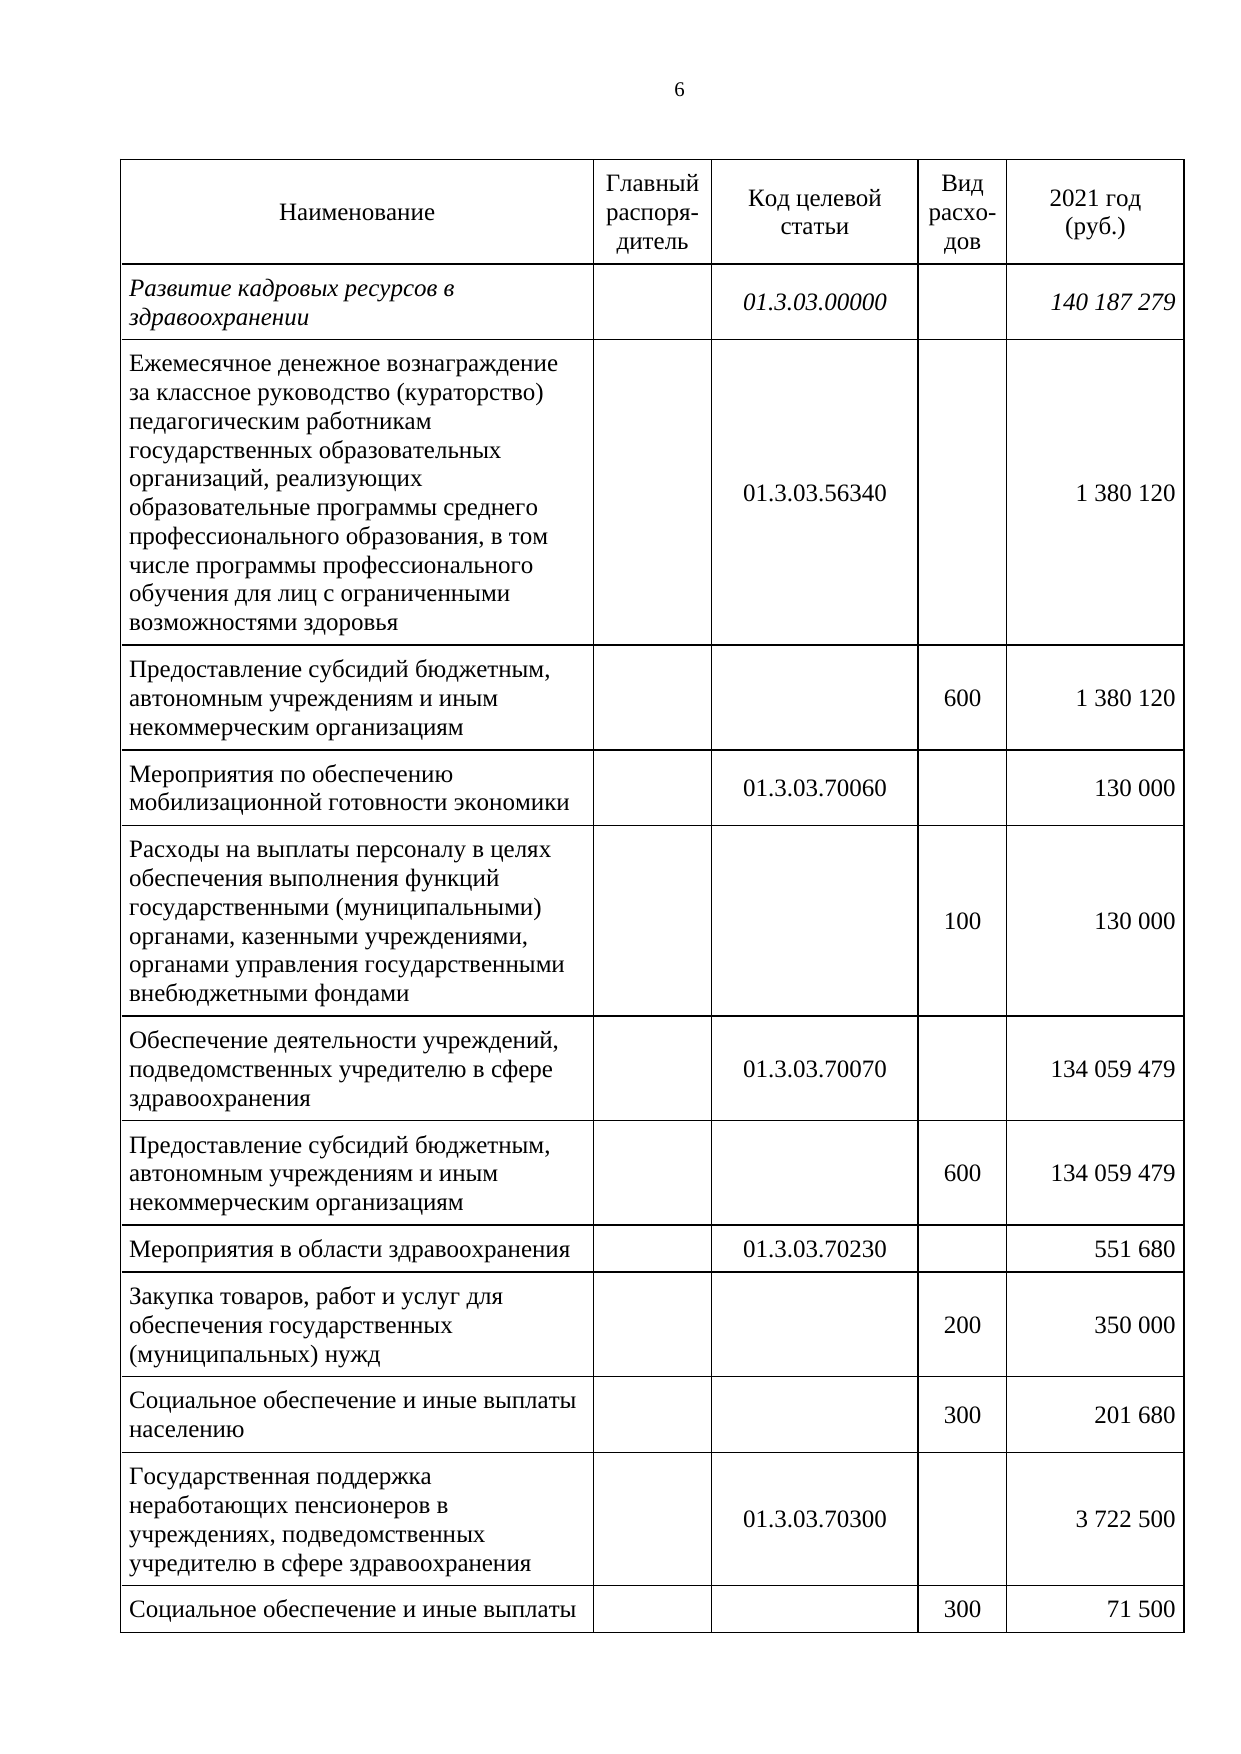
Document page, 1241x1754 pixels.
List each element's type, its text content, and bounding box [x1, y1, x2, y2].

table_cell [594, 826, 711, 1015]
table_cell Предоставление субсидий бюджетным, автономным учреждениям и иным некоммерческим организациям [121, 1121, 593, 1224]
table_cell [594, 265, 711, 339]
table_cell [712, 1273, 917, 1376]
table_cell [594, 751, 711, 824]
table_cell Обеспечение деятельности учреждений, подведомственных учредителю в сфере здравоохранения [121, 1016, 593, 1120]
table_cell 01.3.03.00000 [712, 265, 917, 339]
table_cell 300 [919, 1586, 1006, 1632]
table_cell [594, 1121, 711, 1224]
table_cell 600 [919, 646, 1006, 749]
table_cell 01.3.03.56340 [712, 340, 917, 644]
table_cell [594, 1586, 711, 1632]
table_cell 134 059 479 [1007, 1121, 1183, 1224]
table_header Главный распоря-дитель [594, 160, 711, 263]
table_cell 71 500 [1007, 1586, 1183, 1632]
table_header 2021 год (руб.) [1007, 160, 1183, 263]
table_cell [594, 1273, 711, 1376]
table_cell [919, 751, 1006, 824]
table_cell 01.3.03.70230 [712, 1226, 917, 1271]
table_cell [712, 646, 917, 749]
table_cell [919, 1226, 1006, 1271]
table_cell Предоставление субсидий бюджетным, автономным учреждениям и иным некоммерческим организациям [121, 645, 593, 749]
table_cell 01.3.03.70070 [712, 1017, 917, 1120]
table_cell [919, 340, 1006, 644]
table_cell 3 722 500 [1007, 1453, 1183, 1585]
table_cell 100 [919, 826, 1006, 1015]
table_cell 01.3.03.70300 [712, 1453, 917, 1585]
table_cell Мероприятия в области здравоохранения [121, 1225, 593, 1271]
table_cell [919, 1017, 1006, 1120]
table_cell 130 000 [1007, 826, 1183, 1015]
table_cell [594, 1377, 711, 1451]
table_cell 350 000 [1007, 1273, 1183, 1376]
table_cell 134 059 479 [1007, 1017, 1183, 1120]
table_header Вид расхо-дов [919, 160, 1006, 263]
table_cell [594, 646, 711, 749]
table_cell Расходы на выплаты персоналу в целях обеспечения выполнения функций государственными (муниципальными) органами, казенными учреждениями, органами управления государственными внебюджетными фондами [121, 826, 593, 1015]
table_cell Развитие кадровых ресурсов в здравоохранении [121, 264, 593, 339]
table_cell [712, 1377, 917, 1451]
table_cell 1 380 120 [1007, 340, 1183, 644]
table_cell [594, 1226, 711, 1271]
table_cell Закупка товаров, работ и услуг для обеспечения государственных (муниципальных) нужд [121, 1272, 593, 1376]
table_cell [919, 265, 1006, 339]
table_cell [594, 1453, 711, 1585]
table_cell 01.3.03.70060 [712, 751, 917, 824]
table_cell 130 000 [1007, 751, 1183, 824]
table_cell 551 680 [1007, 1226, 1183, 1271]
table_cell Социальное обеспечение и иные выплаты населению [121, 1377, 593, 1451]
table_cell Мероприятия по обеспечению мобилизационной готовности экономики [121, 750, 593, 824]
table_cell [594, 340, 711, 644]
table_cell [121, 1586, 593, 1632]
table_cell 201 680 [1007, 1377, 1183, 1451]
table_cell [712, 1121, 917, 1224]
table_cell [712, 826, 917, 1015]
table_cell Государственная поддержка неработающих пенсионеров в учреждениях, подведомственных учредителю в сфере здравоохранения [121, 1453, 593, 1585]
table_header Наименование [121, 160, 593, 263]
table_cell 140 187 279 [1007, 265, 1183, 339]
table_cell 300 [919, 1377, 1006, 1451]
table_cell 1 380 120 [1007, 646, 1183, 749]
table_cell 600 [919, 1121, 1006, 1224]
table_cell [594, 1017, 711, 1120]
table_header Код целевой статьи [712, 160, 917, 263]
table_cell 200 [919, 1273, 1006, 1376]
table_cell Ежемесячное денежное вознаграждение за классное руководство (кураторство) педагогическим работникам государственных образовательных организаций, реализующих образовательные программы среднего профессионального образования, в том числе программы профессионального обучения для лиц с ограниченными возможностями здоровья [121, 340, 593, 644]
table_cell [712, 1586, 917, 1632]
table_cell [919, 1453, 1006, 1585]
